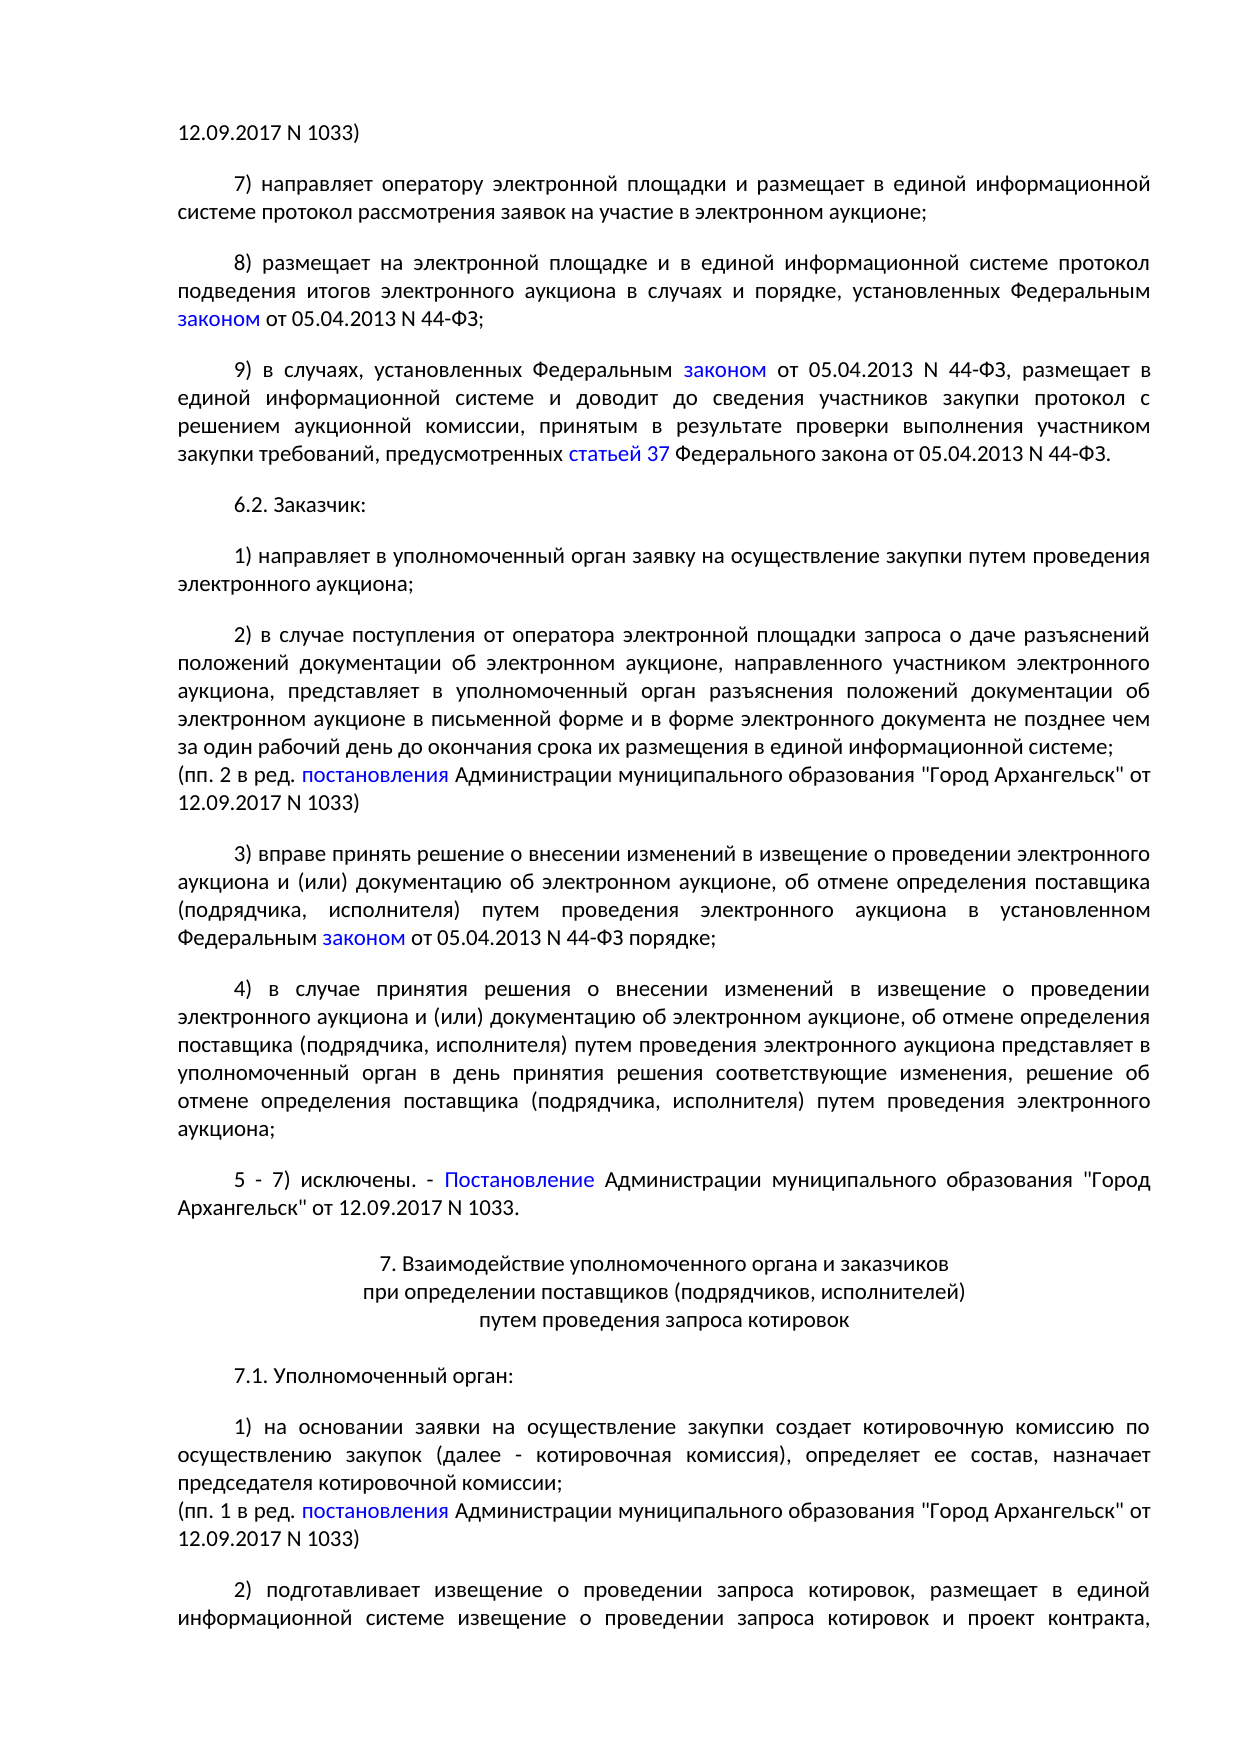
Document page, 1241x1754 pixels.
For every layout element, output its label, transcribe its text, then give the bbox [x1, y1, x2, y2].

text 8) размещает на электронной площадке и в единой информационной системе протокол подведения итогов электронного аукциона в случаях и порядке, установленных Федеральным законом от 05.04.2013 N 44-ФЗ; [177, 248, 1152, 332]
text (пп. 1 в ред. постановления Администрации муниципального образования "Город Архангельск" от 12.09.2017 N 1033) [177, 1496, 1152, 1552]
text 3) вправе принять решение о внесении изменений в извещение о проведении электронного аукциона и (или) документацию об электронном аукционе, об отмене определения поставщика (подрядчика, исполнителя) путем проведения электронного аукциона в установленном Федеральным законом от 05.04.2013 N 44-ФЗ порядке; [177, 839, 1152, 951]
text 7) направляет оператору электронной площадки и размещает в единой информационной системе протокол рассмотрения заявок на участие в электронном аукционе; [177, 169, 1152, 225]
text 7. Взаимодействие уполномоченного органа и заказчиков [177, 1249, 1152, 1277]
text путем проведения запроса котировок [177, 1305, 1152, 1333]
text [177, 118, 1152, 146]
text 6.2. Заказчик: [177, 490, 1152, 518]
text 5 - 7) исключены. - Постановление Администрации муниципального образования "Город Архангельск" от 12.09.2017 N 1033. [177, 1165, 1152, 1221]
text 4) в случае принятия решения о внесении изменений в извещение о проведении электронного аукциона и (или) документацию об электронном аукционе, об отмене определения поставщика (подрядчика, исполнителя) путем проведения электронного аукциона представляет в уполномоченный орган в день принятия решения соответствующие изменения, решение об отмене определения поставщика (подрядчика, исполнителя) путем проведения электронного аукциона; [177, 974, 1152, 1142]
text (пп. 2 в ред. постановления Администрации муниципального образования "Город Архангельск" от 12.09.2017 N 1033) [177, 760, 1152, 816]
text при определении поставщиков (подрядчиков, исполнителей) [177, 1277, 1152, 1305]
text 9) в случаях, установленных Федеральным законом от 05.04.2013 N 44-ФЗ, размещает в единой информационной системе и доводит до сведения участников закупки протокол с решением аукционной комиссии, принятым в результате проверки выполнения участником закупки требований, предусмотренных статьей 37 Федерального закона от 05.04.2013 N 44-ФЗ. [177, 355, 1152, 467]
text 1) на основании заявки на осуществление закупки создает котировочную комиссию по осуществлению закупок (далее - котировочная комиссия), определяет ее состав, назначает председателя котировочной комиссии; [177, 1412, 1152, 1496]
text 2) в случае поступления от оператора электронной площадки запроса о даче разъяснений положений документации об электронном аукционе, направленного участником электронного аукциона, представляет в уполномоченный орган разъяснения положений документации об электронном аукционе в письменной форме и в форме электронного документа не позднее чем за один рабочий день до окончания срока их размещения в единой информационной системе; [177, 620, 1152, 760]
text 7.1. Уполномоченный орган: [177, 1361, 1152, 1389]
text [177, 1575, 1152, 1631]
text 1) направляет в уполномоченный орган заявку на осуществление закупки путем проведения электронного аукциона; [177, 541, 1152, 597]
